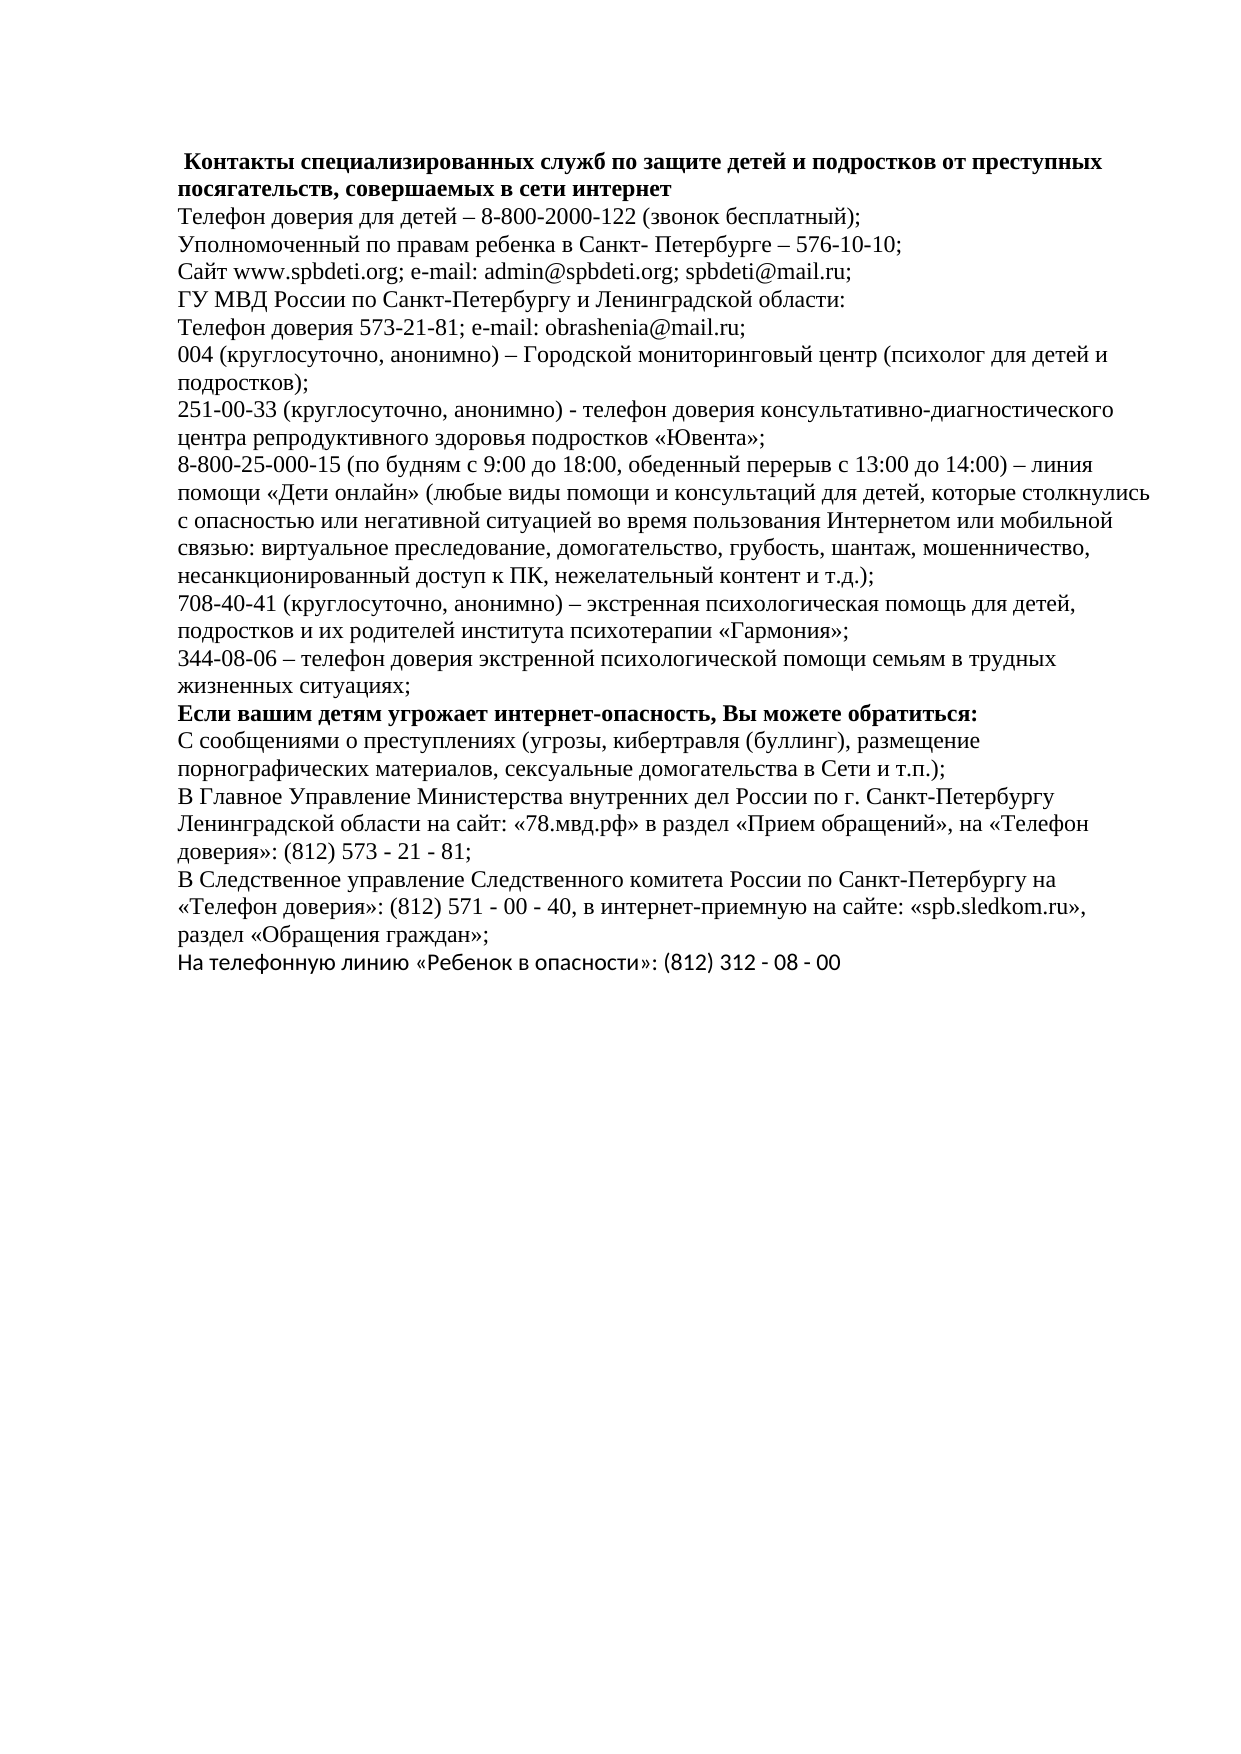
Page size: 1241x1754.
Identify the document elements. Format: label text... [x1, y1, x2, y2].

text Телефон доверия для детей – 8-800-2000-122 (звонок бесплатный); [177, 202, 1152, 230]
text 004 (круглосуточно, анонимно) – Городской мониторинговый центр (психолог для детей и подростков); [177, 340, 1152, 395]
text ГУ МВД России по Санкт-Петербургу и Ленинградской области: [177, 285, 1152, 312]
text Если вашим детям угрожает интернет-опасность, Вы можете обратиться: [177, 699, 1152, 727]
text Телефон доверия 573-21-81; e-mail: obrashenia@mail.ru; [177, 312, 1152, 340]
text Сайт www.spbdeti.org; e-mail: admin@spbdeti.org; spbdeti@mail.ru; [177, 257, 1152, 285]
text 8-800-25-000-15 (по будням с 9:00 до 18:00, обеденный перерыв с 13:00 до 14:00) – линия помощи «Дети онлайн» (любые виды помощи и консультаций для детей, которые столкнулись с опасностью или негативной ситуацией во время пользования Интернетом или мобильной связью: виртуальное преследование, домогательство, грубость, шантаж, мошенничество, несанкционированный доступ к ПК, нежелательный контент и т.д.); [177, 451, 1152, 588]
text Ленинградской области на сайт: «78.мвд.рф» в раздел «Прием обращений», на «Телефон доверия»: (812) 573 - 21 - 81; [177, 809, 1152, 864]
text 251-00-33 (круглосуточно, анонимно) - телефон доверия консультативно-диагностического центра репродуктивного здоровья подростков «Ювента»; [177, 395, 1152, 451]
text На телефонную линию «Ребенок в опасности»: (812) 312 - 08 - 00 [177, 947, 1152, 977]
text Контакты специализированных служб по защите детей и подростков от преступных посягательств, совершаемых в сети интернет [177, 147, 1152, 202]
text В Следственное управление Следственного комитета России по Санкт-Петербургу на «Телефон доверия»: (812) 571 - 00 - 40, в интернет-приемную на сайте: «spb.sledkom.ru», раздел «Обращения граждан»; [177, 864, 1152, 947]
text С сообщениями о преступлениях (угрозы, кибертравля (буллинг), размещение порнографических материалов, сексуальные домогательства в Сети и т.п.); [177, 727, 1152, 782]
text Уполномоченный по правам ребенка в Санкт- Петербурге – 576-10-10; [177, 230, 1152, 257]
text 344-08-06 – телефон доверия экстренной психологической помощи семьям в трудных жизненных ситуациях; [177, 644, 1152, 699]
text 708-40-41 (круглосуточно, анонимно) – экстренная психологическая помощь для детей, подростков и их родителей института психотерапии «Гармония»; [177, 588, 1152, 644]
text В Главное Управление Министерства внутренних дел России по г. Санкт-Петербургу [177, 782, 1152, 809]
